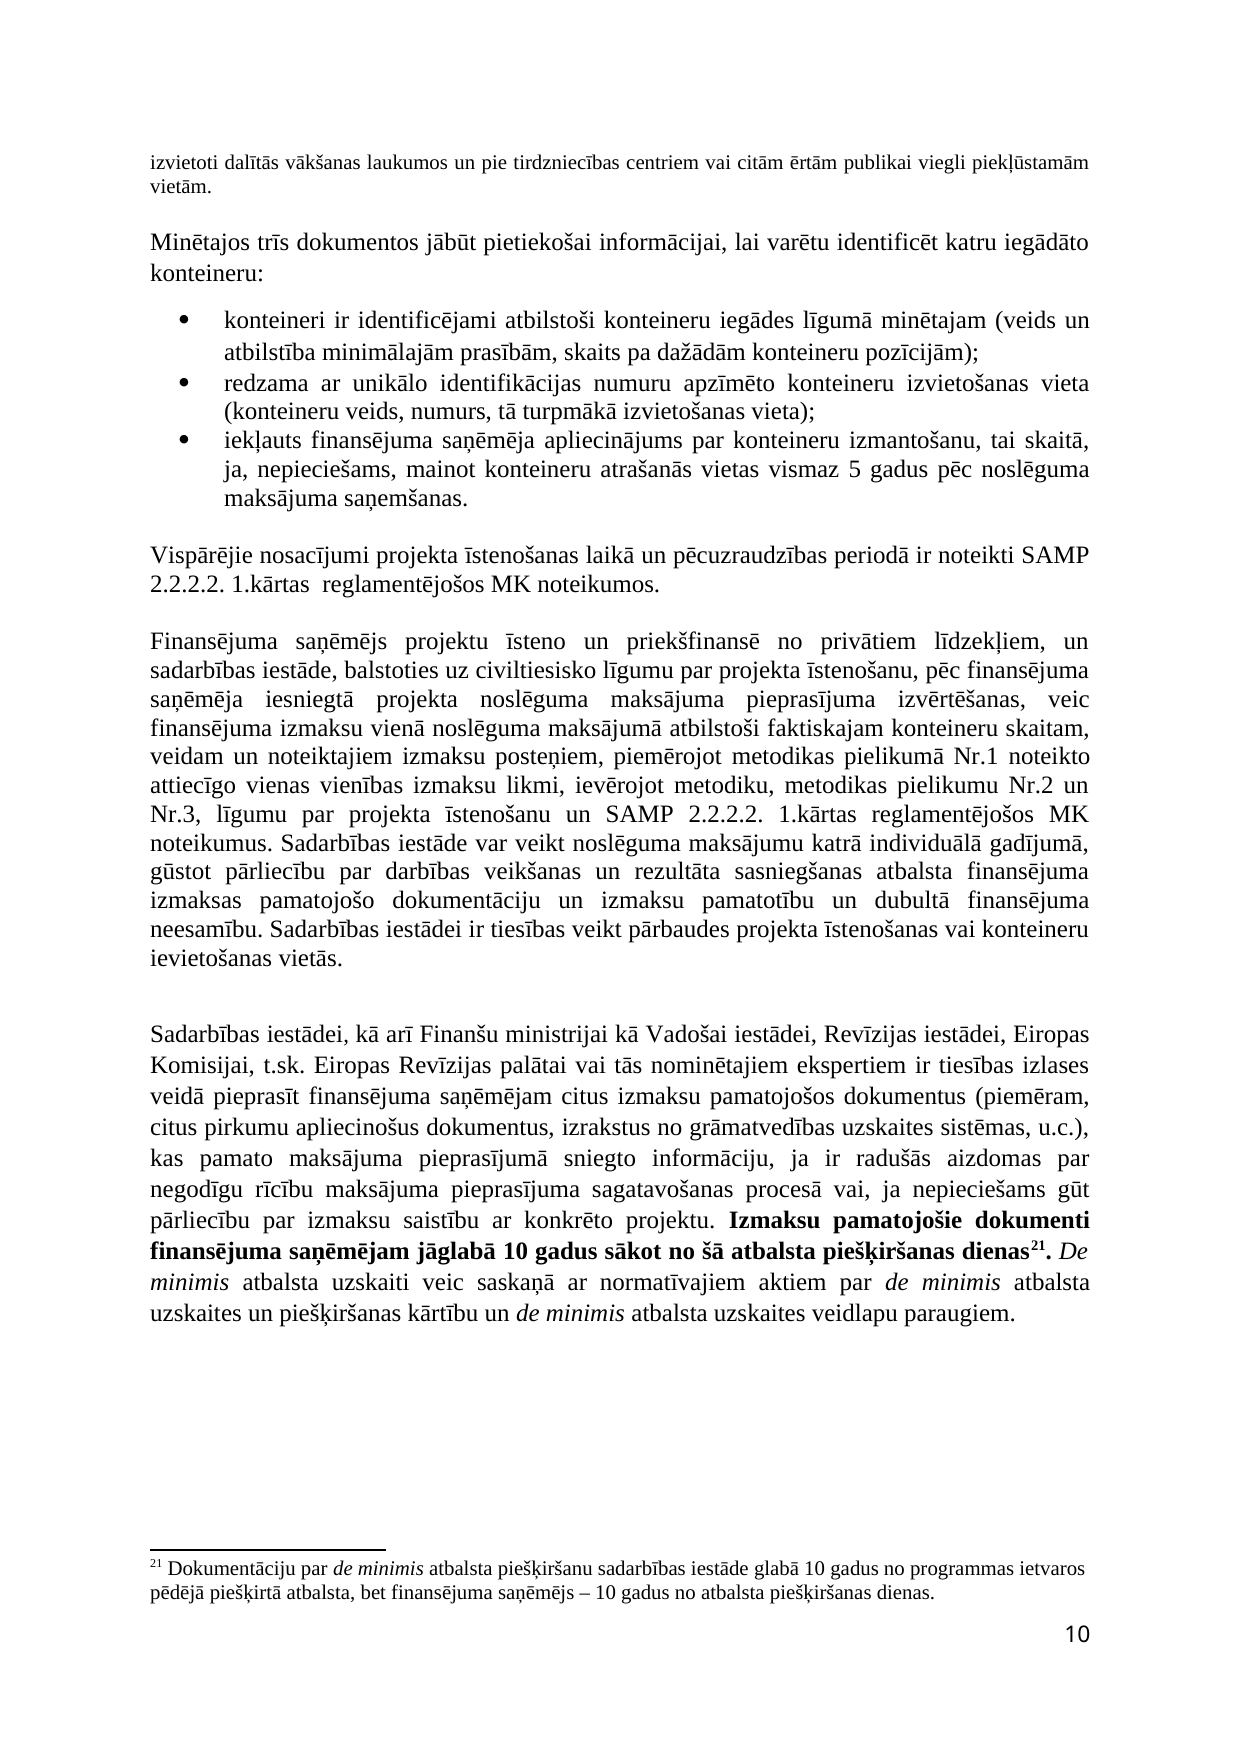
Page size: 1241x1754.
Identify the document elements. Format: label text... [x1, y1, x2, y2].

list iekļauts finansējuma saņēmēja apliecinājums par konteineru izmantošanu, tai skaitā, ja, nepieciešams, mainot konteineru atrašanās vietas vismaz 5 gadus pēc noslēguma maksājuma saņemšanas. [179, 425, 1090, 511]
text Finansējuma saņēmējs projektu īsteno un priekšfinansē no privātiem līdzekļiem, un sadarbības iestāde, balstoties uz civiltiesisko līgumu par projekta īstenošanu, pēc finansējuma saņēmēja iesniegtā projekta noslēguma maksājuma pieprasījuma izvērtēšanas, veic finansējuma izmaksu vienā noslēguma maksājumā atbilstoši faktiskajam konteineru skaitam, veidam un noteiktajiem izmaksu posteņiem, piemērojot metodikas pielikumā Nr.1 noteikto attiecīgo vienas vienības izmaksu likmi, ievērojot metodiku, metodikas pielikumu Nr.2 un Nr.3, līgumu par projekta īstenošanu un SAMP 2.2.2.2. 1.kārtas reglamentējošos MK noteikumus. Sadarbības iestāde var veikt noslēguma maksājumu katrā individuālā gadījumā, gūstot pārliecību par darbības veikšanas un rezultāta sasniegšanas atbalsta finansējuma izmaksas pamatojošo dokumentāciju un izmaksu pamatotību un dubultā finansējuma neesamību. Sadarbības iestādei ir tiesības veikt pārbaudes projekta īstenošanas vai konteineru ievietošanas vietās. [150, 626, 1090, 971]
list konteineri ir identificējami atbilstoši konteineru iegādes līgumā minētajam (veids un atbilstība minimālajām prasībām, skaits pa dažādām konteineru pozīcijām); [179, 306, 1090, 365]
list redzama ar unikālo identifikācijas numuru apzīmēto konteineru izvietošanas vieta (konteineru veids, numurs, tā turpmākā izvietošanas vieta); [179, 368, 1090, 425]
text Minētajos trīs dokumentos jābūt pietiekošai informācijai, lai varētu identificēt katru iegādāto konteineru: [150, 227, 1090, 287]
text Vispārējie nosacījumi projekta īstenošanas laikā un pēcuzraudzības periodā ir noteikti SAMP 2.2.2.2. 1.kārtas reglamentējošos MK noteikumos. [150, 540, 1090, 598]
text Sadarbības iestādei, kā arī Finanšu ministrijai kā Vadošai iestādei, Revīzijas iestādei, Eiropas Komisijai, t.sk. Eiropas Revīzijas palātai vai tās nominētajiem ekspertiem ir tiesības izlases veidā pieprasīt finansējuma saņēmējam citus izmaksu pamatojošos dokumentus (piemēram, citus pirkumu apliecinošus dokumentus, izrakstus no grāmatvedības uzskaites sistēmas, u.c.), kas pamato maksājuma pieprasījumā sniegto informāciju, ja ir radušās aizdomas par negodīgu rīcību maksājuma pieprasījuma sagatavošanas procesā vai, ja nepieciešams gūt pārliecību par izmaksu saistību ar konkrēto projektu. Izmaksu pamatojošie dokumenti finansējuma saņēmējam jāglabā 10 gadus sākot no šā atbalsta piešķiršanas dienas. De minimis atbalsta uzskaiti veic saskaņā ar normatīvajiem aktiem par de minimis atbalsta uzskaites un piešķiršanas kārtību un de minimis atbalsta uzskaites veidlapu paraugiem. [150, 1019, 1090, 1327]
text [150, 150, 1090, 198]
